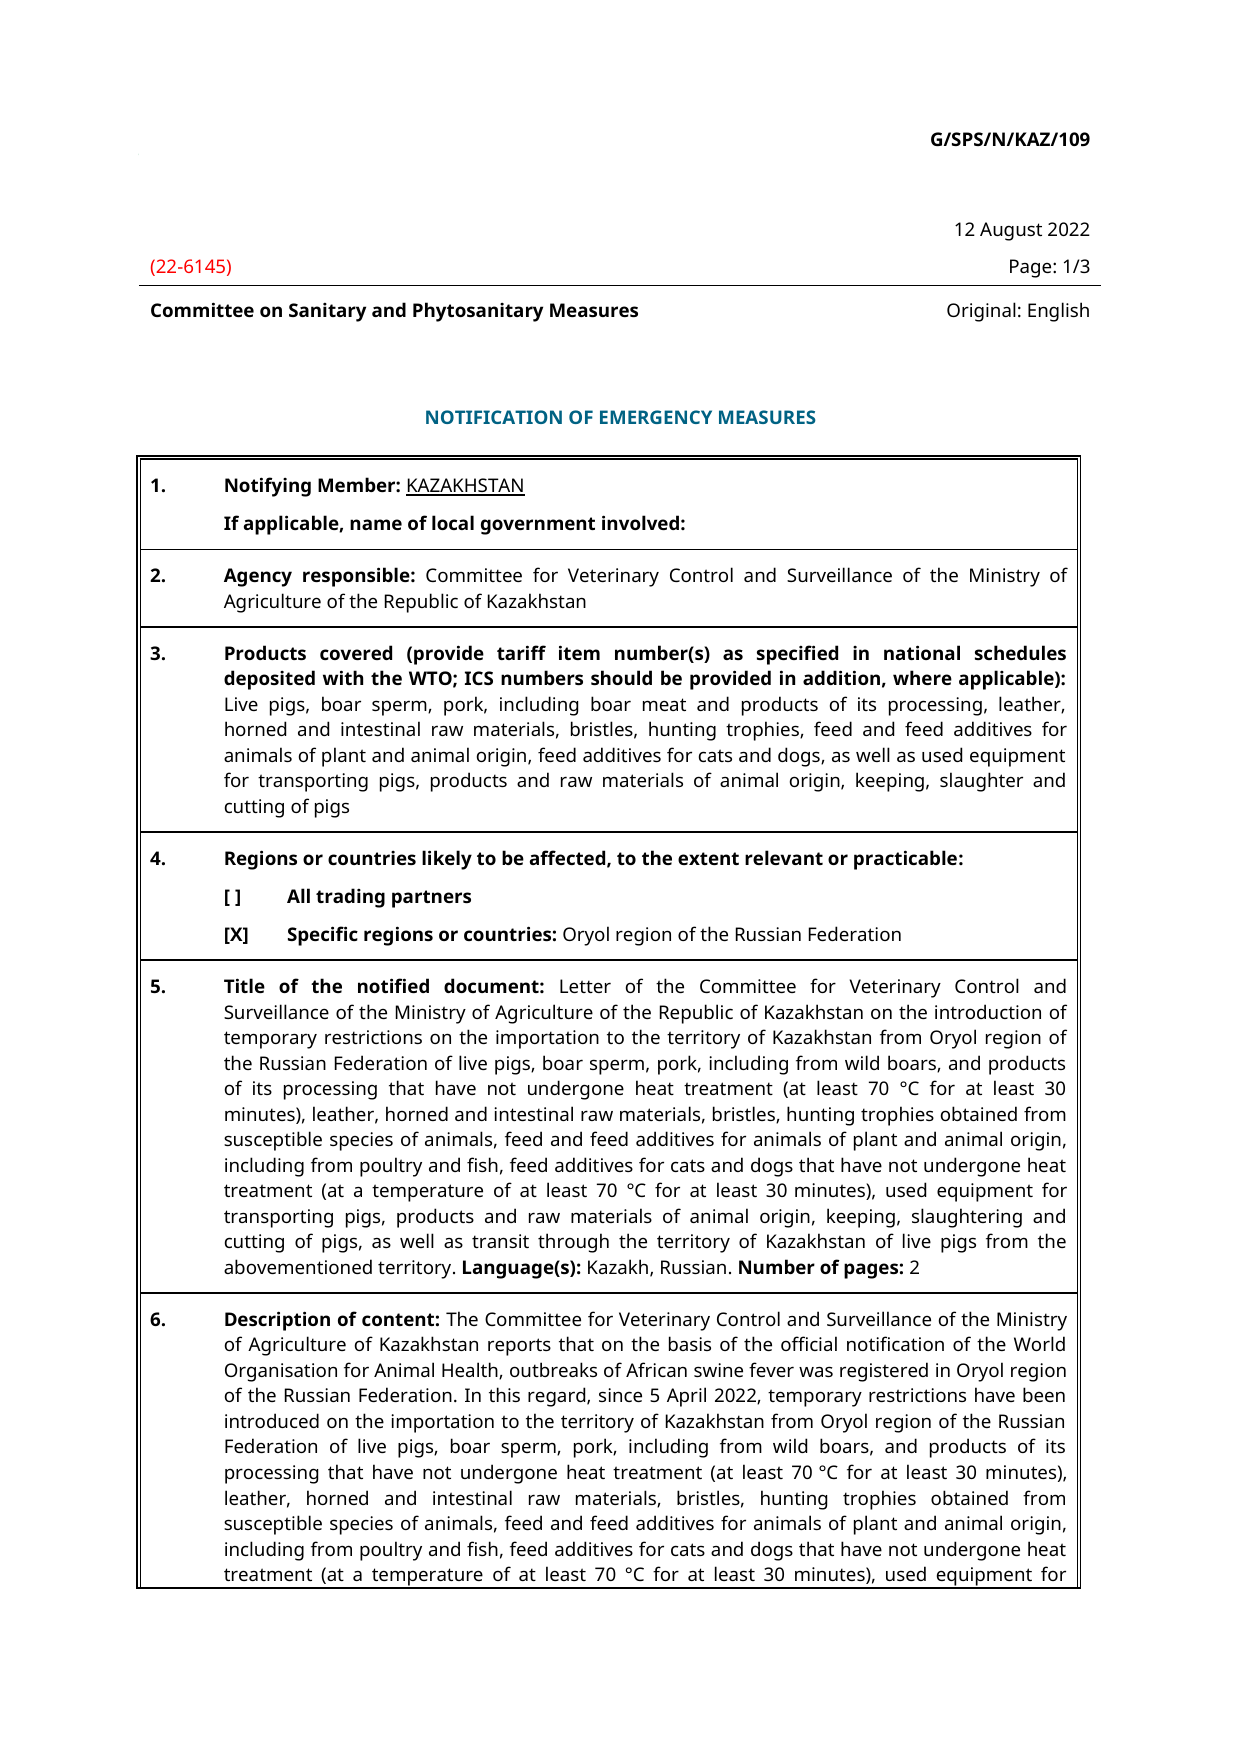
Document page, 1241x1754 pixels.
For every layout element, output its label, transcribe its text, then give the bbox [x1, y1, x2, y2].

table_cell Products covered (provide tariff item number(s) as specified in national schedules deposited with the WTO; ICS numbers should be provided in addition, where applicable): Live pigs, boar sperm, pork, including boar meat and products of its processing, leather, horned and intestinal raw materials, bristles, hunting trophies, feed and feed additives for animals of plant and animal origin, feed additives for cats and dogs, as well as used equipment for transporting pigs, products and raw materials of animal origin, keeping, slaughter and cutting of pigs [212, 628, 1077, 831]
table_cell 6. [141, 1294, 212, 1587]
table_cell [212, 1294, 1077, 1587]
title NOTIFICATION OF EMERGENCY MEASURES [150, 405, 1090, 430]
table_cell 4. [141, 833, 212, 959]
table_cell Agency responsible: Committee for Veterinary Control and Surveillance of the Ministry of Agriculture of the Republic of Kazakhstan [212, 550, 1077, 626]
table_header 1. [141, 460, 212, 548]
table_cell 2. [141, 550, 212, 626]
table_cell 5. [141, 961, 212, 1292]
table_cell 3. [141, 628, 212, 831]
table_header Notifying Member: KAZAKHSTAN If applicable, name of local government involved: [212, 460, 1077, 548]
table_cell Regions or countries likely to be affected, to the extent relevant or practicable: [ ] All trading partners [X] Specific regions or countries: Oryol region of the Russian Federation [212, 833, 1077, 959]
table_cell Title of the notified document: Letter of the Committee for Veterinary Control and Surveillance of the Ministry of Agriculture of the Republic of Kazakhstan on the introduction of temporary restrictions on the importation to the territory of Kazakhstan from Oryol region of the Russian Federation of live pigs, boar sperm, pork, including from wild boars, and products of its processing that have not undergone heat treatment (at least 70 °C for at least 30 minutes), leather, horned and intestinal raw materials, bristles, hunting trophies obtained from susceptible species of animals, feed and feed additives for animals of plant and animal origin, including from poultry and fish, feed additives for cats and dogs that have not undergone heat treatment (at a temperature of at least 70 °C for at least 30 minutes), used equipment for transporting pigs, products and raw materials of animal origin, keeping, slaughtering and cutting of pigs, as well as transit through the territory of Kazakhstan of live pigs from the abovementioned territory. Language(s): Kazakh, Russian. Number of pages: 2 [212, 961, 1077, 1292]
